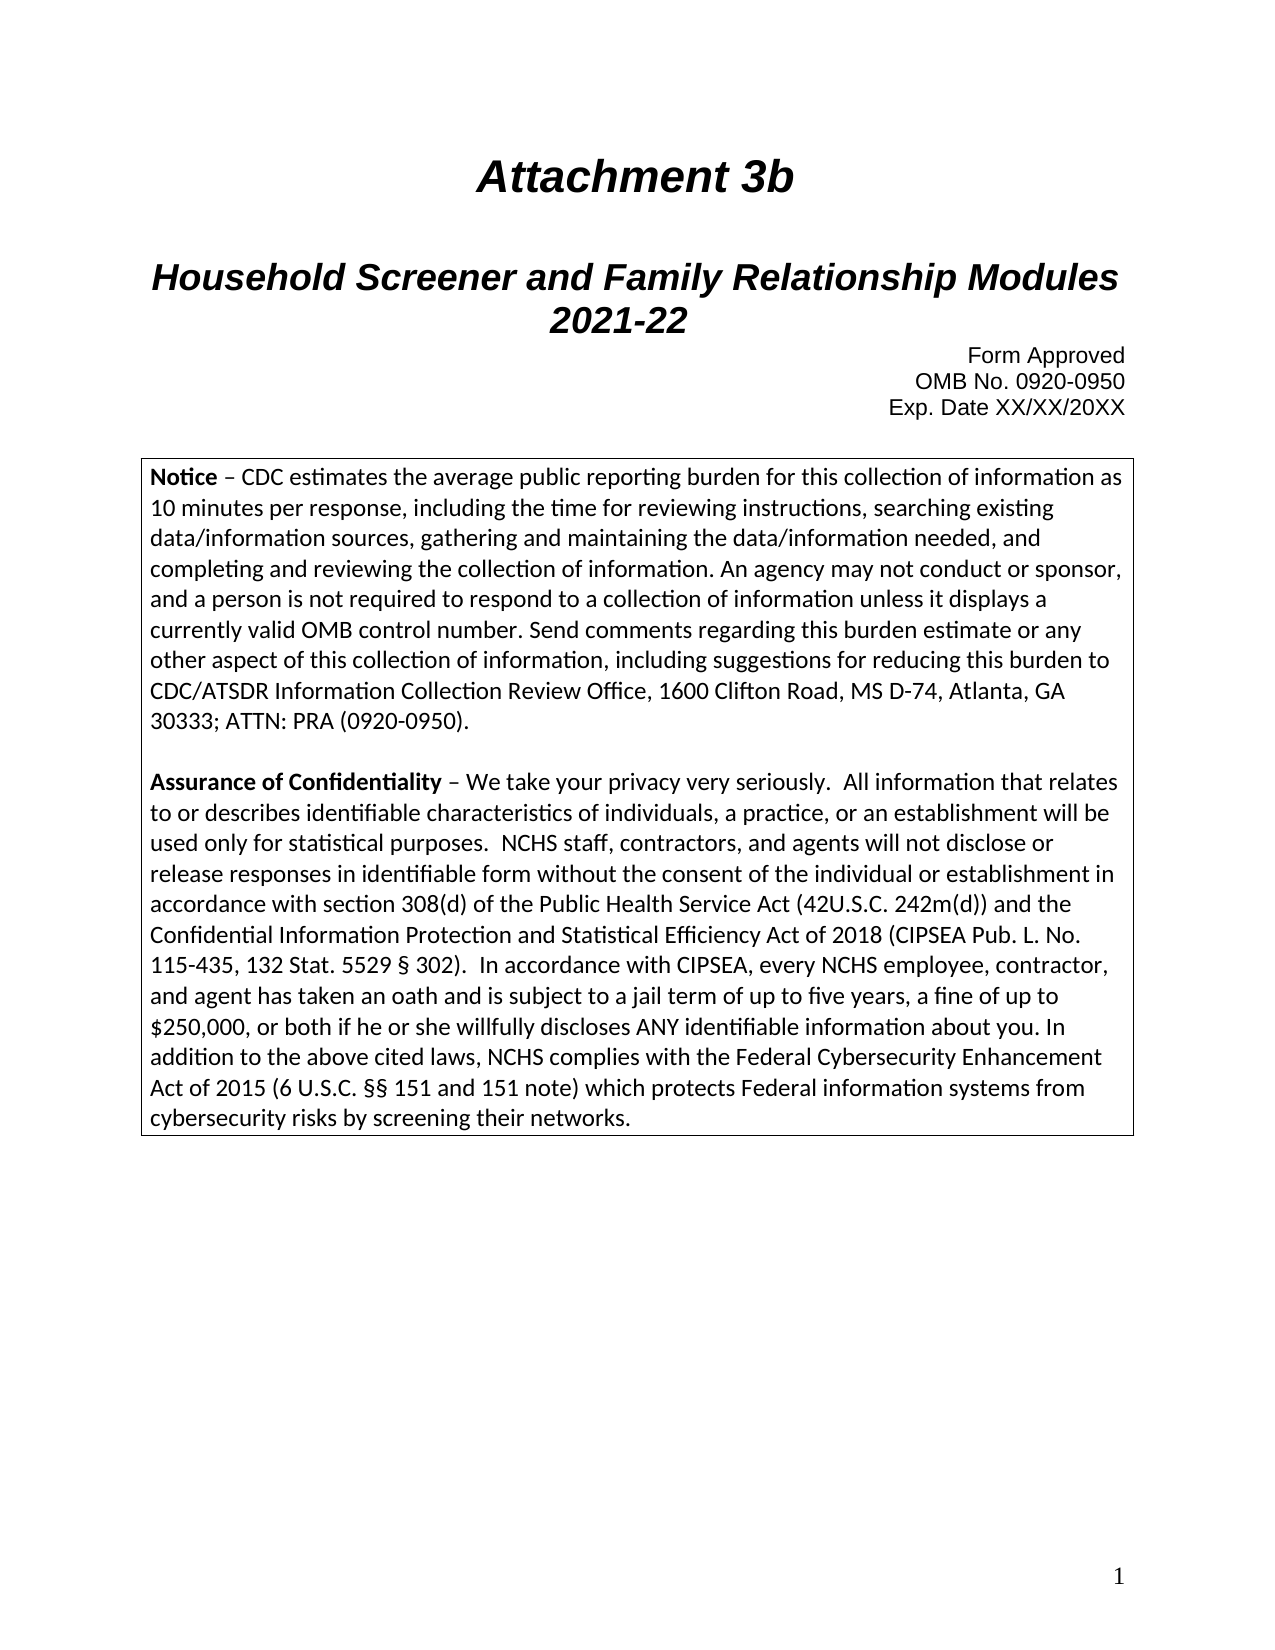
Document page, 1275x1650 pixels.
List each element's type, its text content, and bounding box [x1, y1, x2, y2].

text Attachment 3b [150, 150, 1125, 203]
text Household Screener and Family Relationship Modules [150, 255, 1125, 298]
text OMB No. 0920-0950 [150, 368, 1125, 394]
text Form Approved [150, 342, 1125, 368]
text Exp. Date XX/XX/20XX [150, 394, 1125, 421]
text Notice – CDC estimates the average public reporting burden for this collection of information as 10 minutes per response, including the time for reviewing instructions, searching existing data/information sources, gathering and maintaining the data/information needed, and completing and reviewing the collection of information. An agency may not conduct or sponsor, and a person is not required to respond to a collection of information unless it displays a currently valid OMB control number. Send comments regarding this burden estimate or any other aspect of this collection of information, including suggestions for reducing this burden to CDC/ATSDR Information Collection Review Office, 1600 Clifton Road, MS D-74, Atlanta, GA 30333; ATTN: PRA (0920-0950). [142, 459, 1133, 736]
text 2021-22 [112, 298, 1125, 342]
text Assurance of Confidentiality – We take your privacy very seriously. All information that relates to or describes identifiable characteristics of individuals, a practice, or an establishment will be used only for statistical purposes. NCHS staff, contractors, and agents will not disclose or release responses in identifiable form without the consent of the individual or establishment in accordance with section 308(d) of the Public Health Service Act (42U.S.C. 242m(d)) and the Confidential Information Protection and Statistical Efficiency Act of 2018 (CIPSEA Pub. L. No. 115-435, 132 Stat. 5529 § 302). In accordance with CIPSEA, every NCHS employee, contractor, and agent has taken an oath and is subject to a jail term of up to five years, a fine of up to $250,000, or both if he or she willfully discloses ANY identifiable information about you. In addition to the above cited laws, NCHS complies with the Federal Cybersecurity Enhancement Act of 2015 (6 U.S.C. §§ 151 and 151 note) which protects Federal information systems from cybersecurity risks by screening their networks. [142, 763, 1133, 1135]
